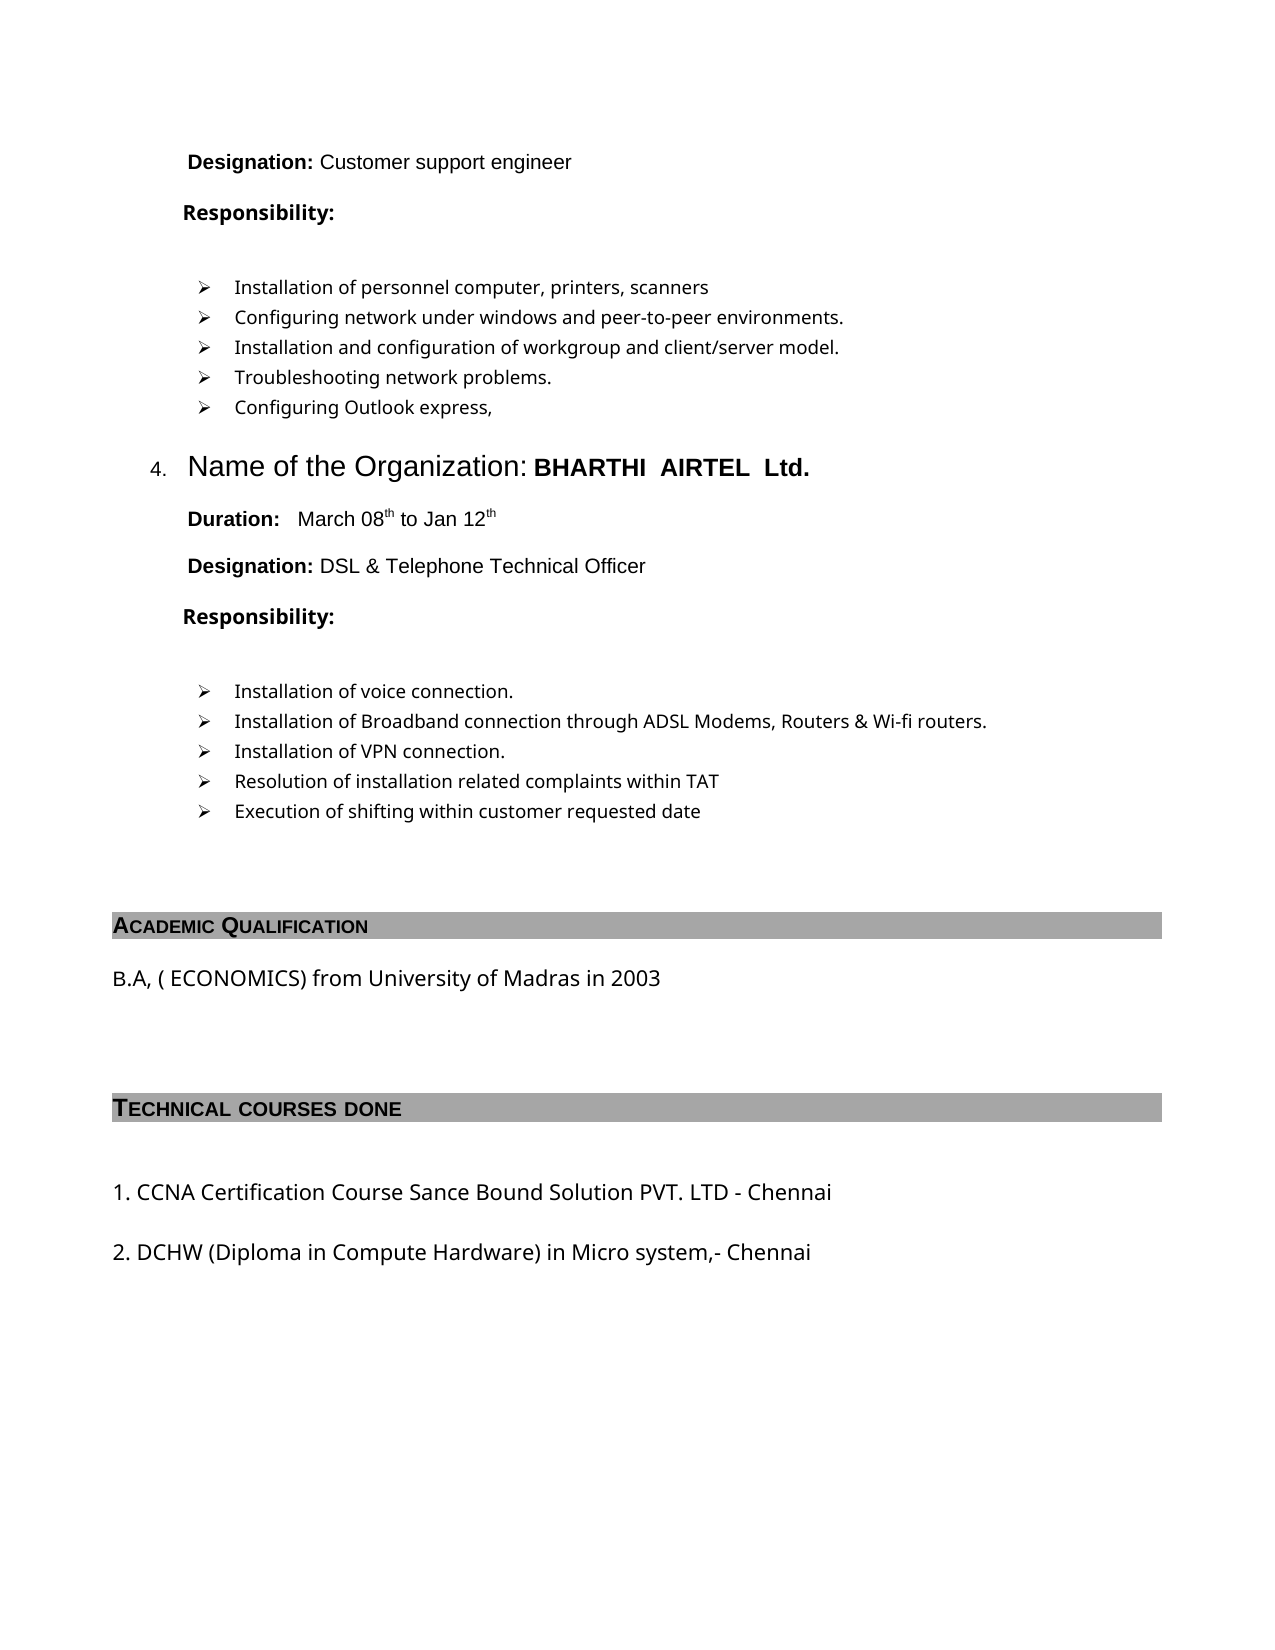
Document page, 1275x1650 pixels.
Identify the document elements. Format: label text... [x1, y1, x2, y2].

list Installation of personnel computer, printers, scanners [197, 270, 1162, 300]
text 1. CCNA Certification Course Sance Bound Solution PVT. - Chennai [112, 1177, 1162, 1207]
list Installation of Broadband connection through ADSL Modems, Routers & Wi-fi routers. [197, 704, 1162, 734]
subtitle Academic Qualification [112, 912, 1162, 939]
text Responsibility: [150, 198, 1162, 226]
text Duration: March 08th to Jan 12th [187, 506, 1162, 530]
text Designation: DSL & Telephone Technical Officer [187, 554, 1162, 578]
list Execution of shifting within customer requested date [197, 794, 1162, 824]
text B.A, ( ECONOMICS) from University of Madras in 2003 [112, 963, 1162, 992]
list Configuring network under windows and peer-to-peer environments. [197, 300, 1162, 330]
list Installation of voice connection. [197, 674, 1162, 704]
list Installation of VPN connection. [197, 734, 1162, 764]
list Troubleshooting network problems. [197, 360, 1162, 390]
list Configuring Outlook express, [197, 390, 1162, 420]
list Name of the Organization: BHARTHI AIRTEL Ltd. [150, 449, 1162, 482]
text 2. DCHW (Diploma in Compute Hardware) in Micro system,- Chennai [112, 1237, 1162, 1266]
text Responsibility: [150, 602, 1162, 631]
list Resolution of installation related complaints within TAT [197, 764, 1162, 794]
text Designation: Customer support engineer [187, 150, 1162, 174]
list Installation and configuration of workgroup and client/server model. [197, 330, 1162, 360]
subtitle Technical courses done [112, 1093, 1162, 1122]
